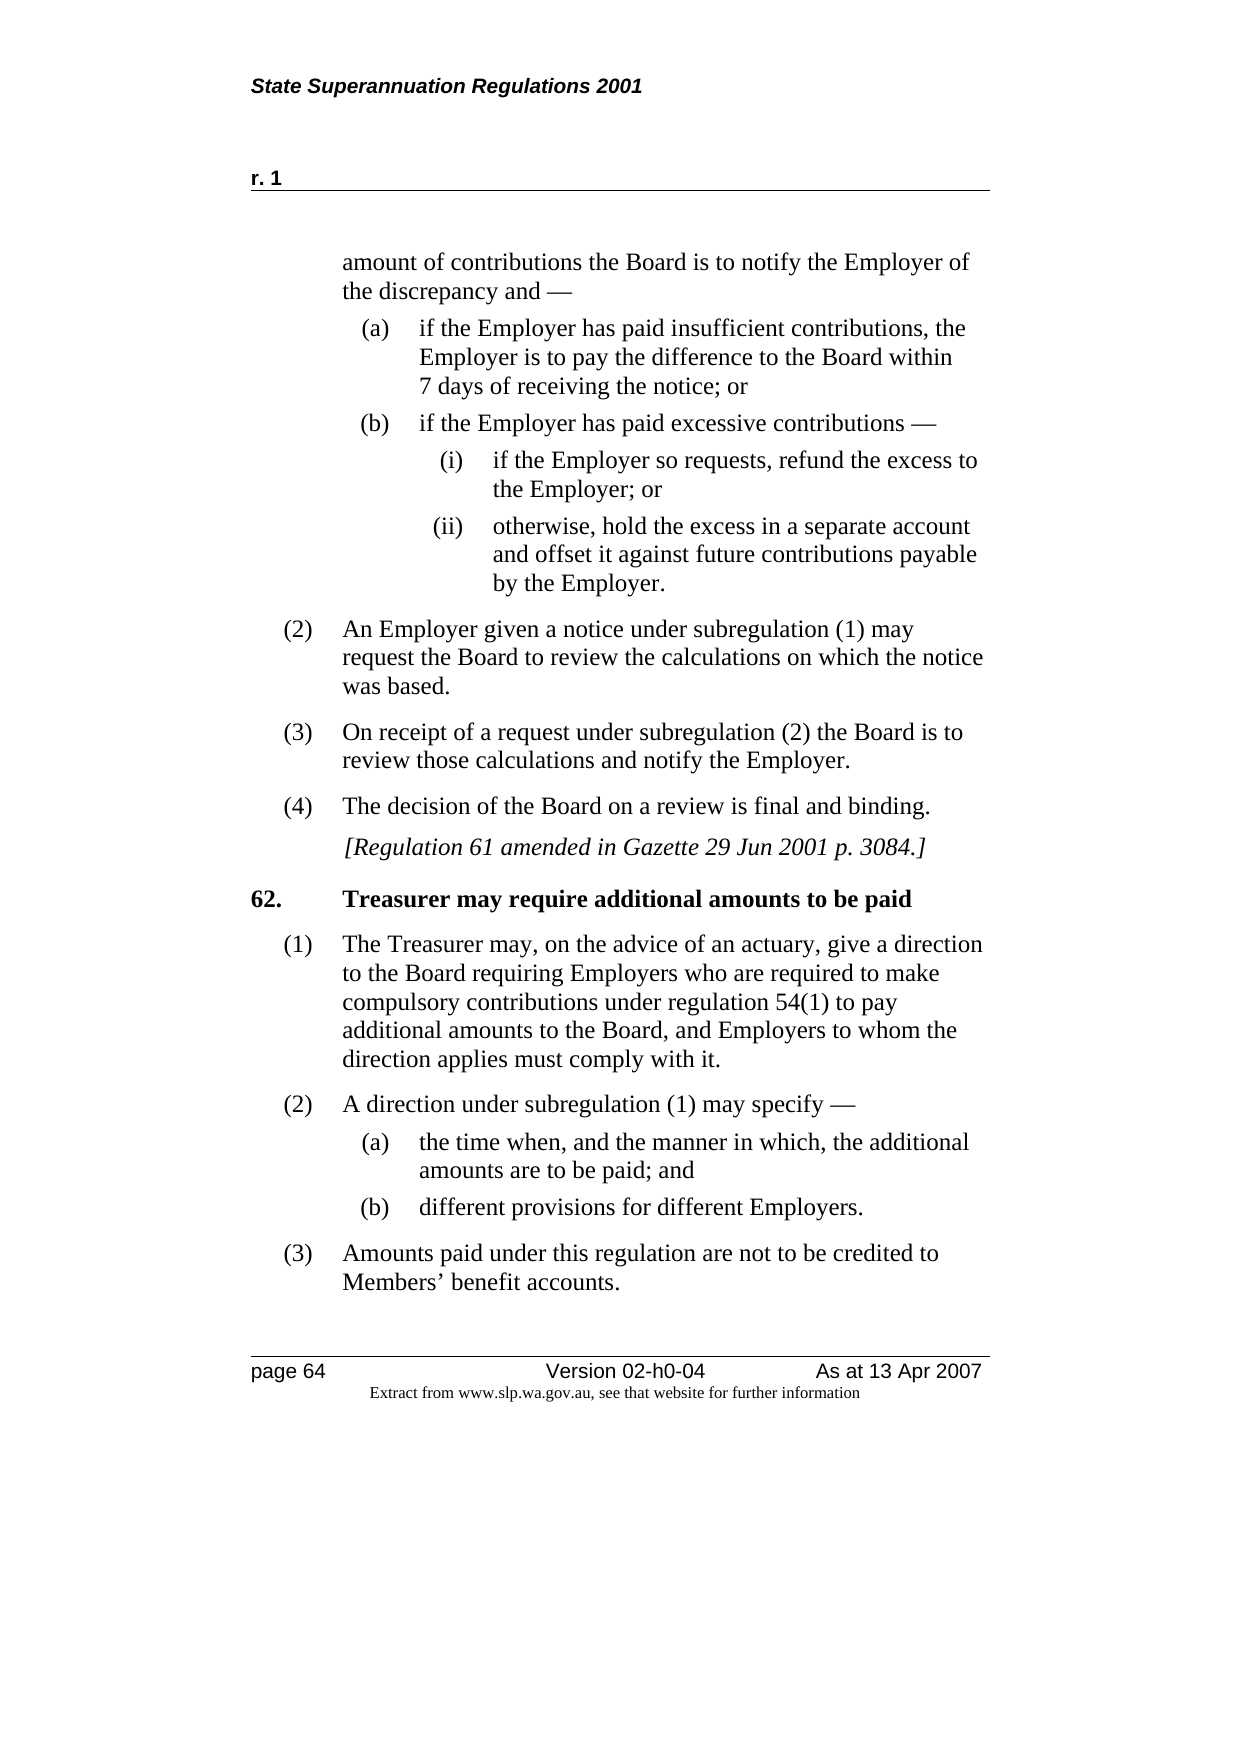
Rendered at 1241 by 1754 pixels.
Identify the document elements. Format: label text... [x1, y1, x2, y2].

text (4) The decision of the Board on a review is final and binding. [251, 791, 990, 819]
text (ii) otherwise, hold the excess in a separate account and offset it against future contributions payable by the Employer. [251, 511, 990, 597]
text (a) if the Employer has paid insufficient contributions, the Employer is to pay the difference to the Board within 7 days of receiving the notice; or [251, 313, 990, 399]
text (2) An Employer given a notice under subregulation (1) may request the Board to review the calculations on which the notice was based. [251, 614, 990, 700]
subtitle 62. Treasurer may require additional amounts to be paid [251, 884, 990, 912]
text (b) if the Employer has paid excessive contributions — [251, 408, 990, 437]
text (i) if the Employer so requests, refund the excess to the Employer; or [251, 445, 990, 502]
text (b) different provisions for different Employers. [251, 1192, 990, 1221]
text (3) On receipt of a request under subregulation (2) the Board is to review those calculations and notify the Employer. [251, 717, 990, 774]
text (2) A direction under subregulation (1) may specify — [251, 1089, 990, 1118]
text (1) The Treasurer may, on the advice of an actuary, give a direction to the Board requiring Employers who are required to make compulsory contributions under regulation 54(1) to pay additional amounts to the Board, and Employers to whom the direction applies must comply with it. [251, 929, 990, 1073]
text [251, 247, 990, 305]
text (3) Amounts paid under this regulation are not to be credited to Members’ benefit accounts. [251, 1238, 990, 1295]
text (a) the time when, and the manner in which, the additional amounts are to be paid; and [251, 1127, 990, 1184]
text [Regulation 61 amended in Gazette 29 Jun 2001 p. 3084.] [251, 832, 990, 861]
